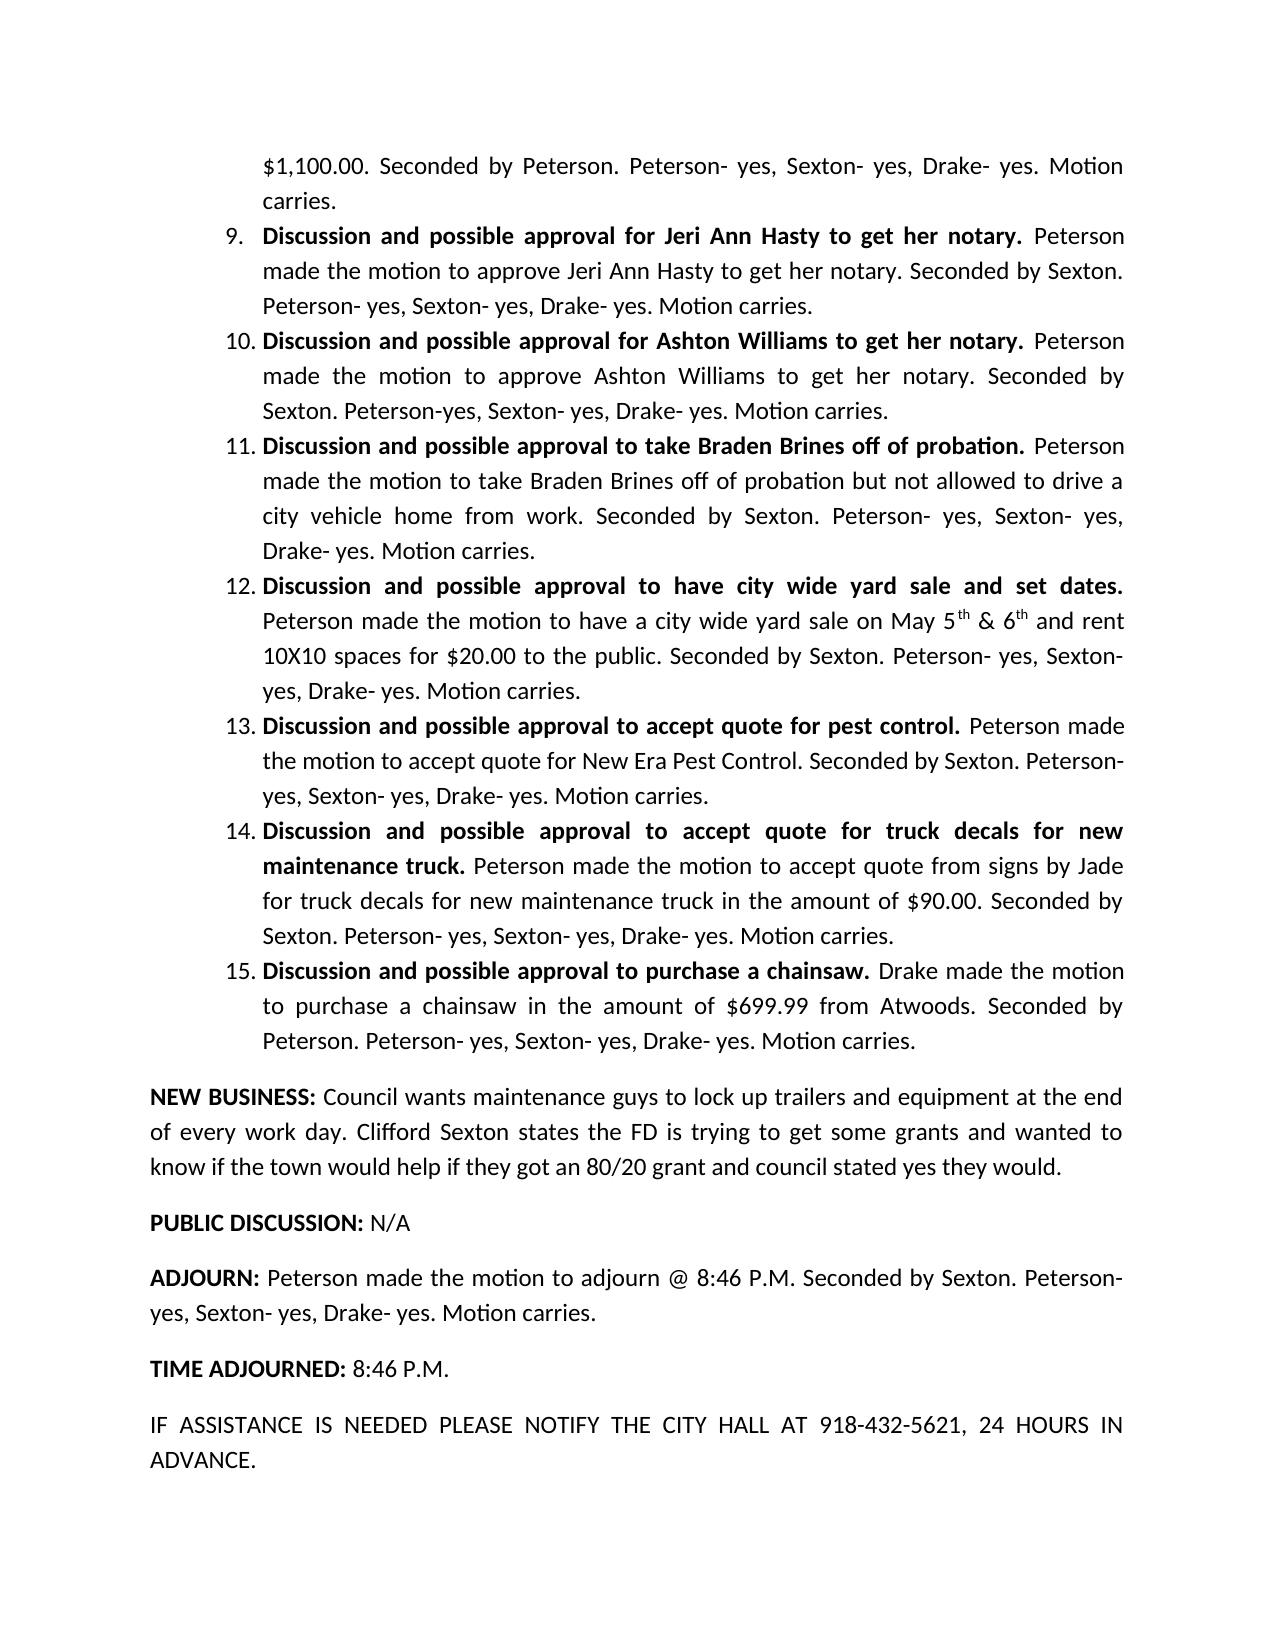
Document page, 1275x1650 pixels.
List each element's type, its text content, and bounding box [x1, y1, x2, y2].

text ADJOURN: Peterson made the motion to adjourn @ 8:46 P.M. Seconded by Sexton. Peterson- yes, Sexton- yes, Drake- yes. Motion carries. [150, 1262, 1125, 1328]
text PUBLIC DISCUSSION: N/A [150, 1207, 1125, 1237]
list Discussion and possible approval to accept quote for truck decals for new maintenance truck. Peterson made the motion to accept quote from signs by Jade for truck decals for new maintenance truck in the amount of $90.00. Seconded by Sexton. Peterson- yes, Sexton- yes, Drake- yes. Motion carries. [225, 815, 1125, 951]
list Discussion and possible approval to take Braden Brines off of probation. Peterson made the motion to take Braden Brines off of probation but not allowed to drive a city vehicle home from work. Seconded by Sexton. Peterson- yes, Sexton- yes, Drake- yes. Motion carries. [225, 430, 1125, 566]
text TIME ADJOURNED: 8:46 P.M. [150, 1353, 1125, 1384]
list Discussion and possible approval to have city wide yard sale and set dates. Peterson made the motion to have a city wide yard sale on May 5th & 6th and rent 10X10 spaces for $20.00 to the public. Seconded by Sexton. Peterson- yes, Sexton- yes, Drake- yes. Motion carries. [225, 570, 1125, 706]
list Discussion and possible approval for Ashton Williams to get her notary. Peterson made the motion to approve Ashton Williams to get her notary. Seconded by Sexton. Peterson-yes, Sexton- yes, Drake- yes. Motion carries. [225, 325, 1125, 426]
list Discussion and possible approval to purchase a chainsaw. Drake made the motion to purchase a chainsaw in the amount of $699.99 from Atwoods. Seconded by Peterson. Peterson- yes, Sexton- yes, Drake- yes. Motion carries. [225, 955, 1125, 1056]
text IF ASSISTANCE IS NEEDED PLEASE NOTIFY THE CITY HALL AT 918-432-5621, 24 HOURS IN ADVANCE. [150, 1409, 1125, 1475]
list Discussion and possible approval for Jeri Ann Hasty to get her notary. Peterson made the motion to approve Jeri Ann Hasty to get her notary. Seconded by Sexton. Peterson- yes, Sexton- yes, Drake- yes. Motion carries. [225, 220, 1125, 321]
list Discussion and possible approval to accept quote for pest control. Peterson made the motion to accept quote for New Era Pest Control. Seconded by Sexton. Peterson- yes, Sexton- yes, Drake- yes. Motion carries. [225, 710, 1125, 811]
text NEW BUSINESS: Council wants maintenance guys to lock up trailers and equipment at the end of every work day. Clifford Sexton states the FD is trying to get some grants and wanted to know if the town would help if they got an 80/20 grant and council stated yes they would. [150, 1081, 1125, 1181]
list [225, 150, 1125, 216]
